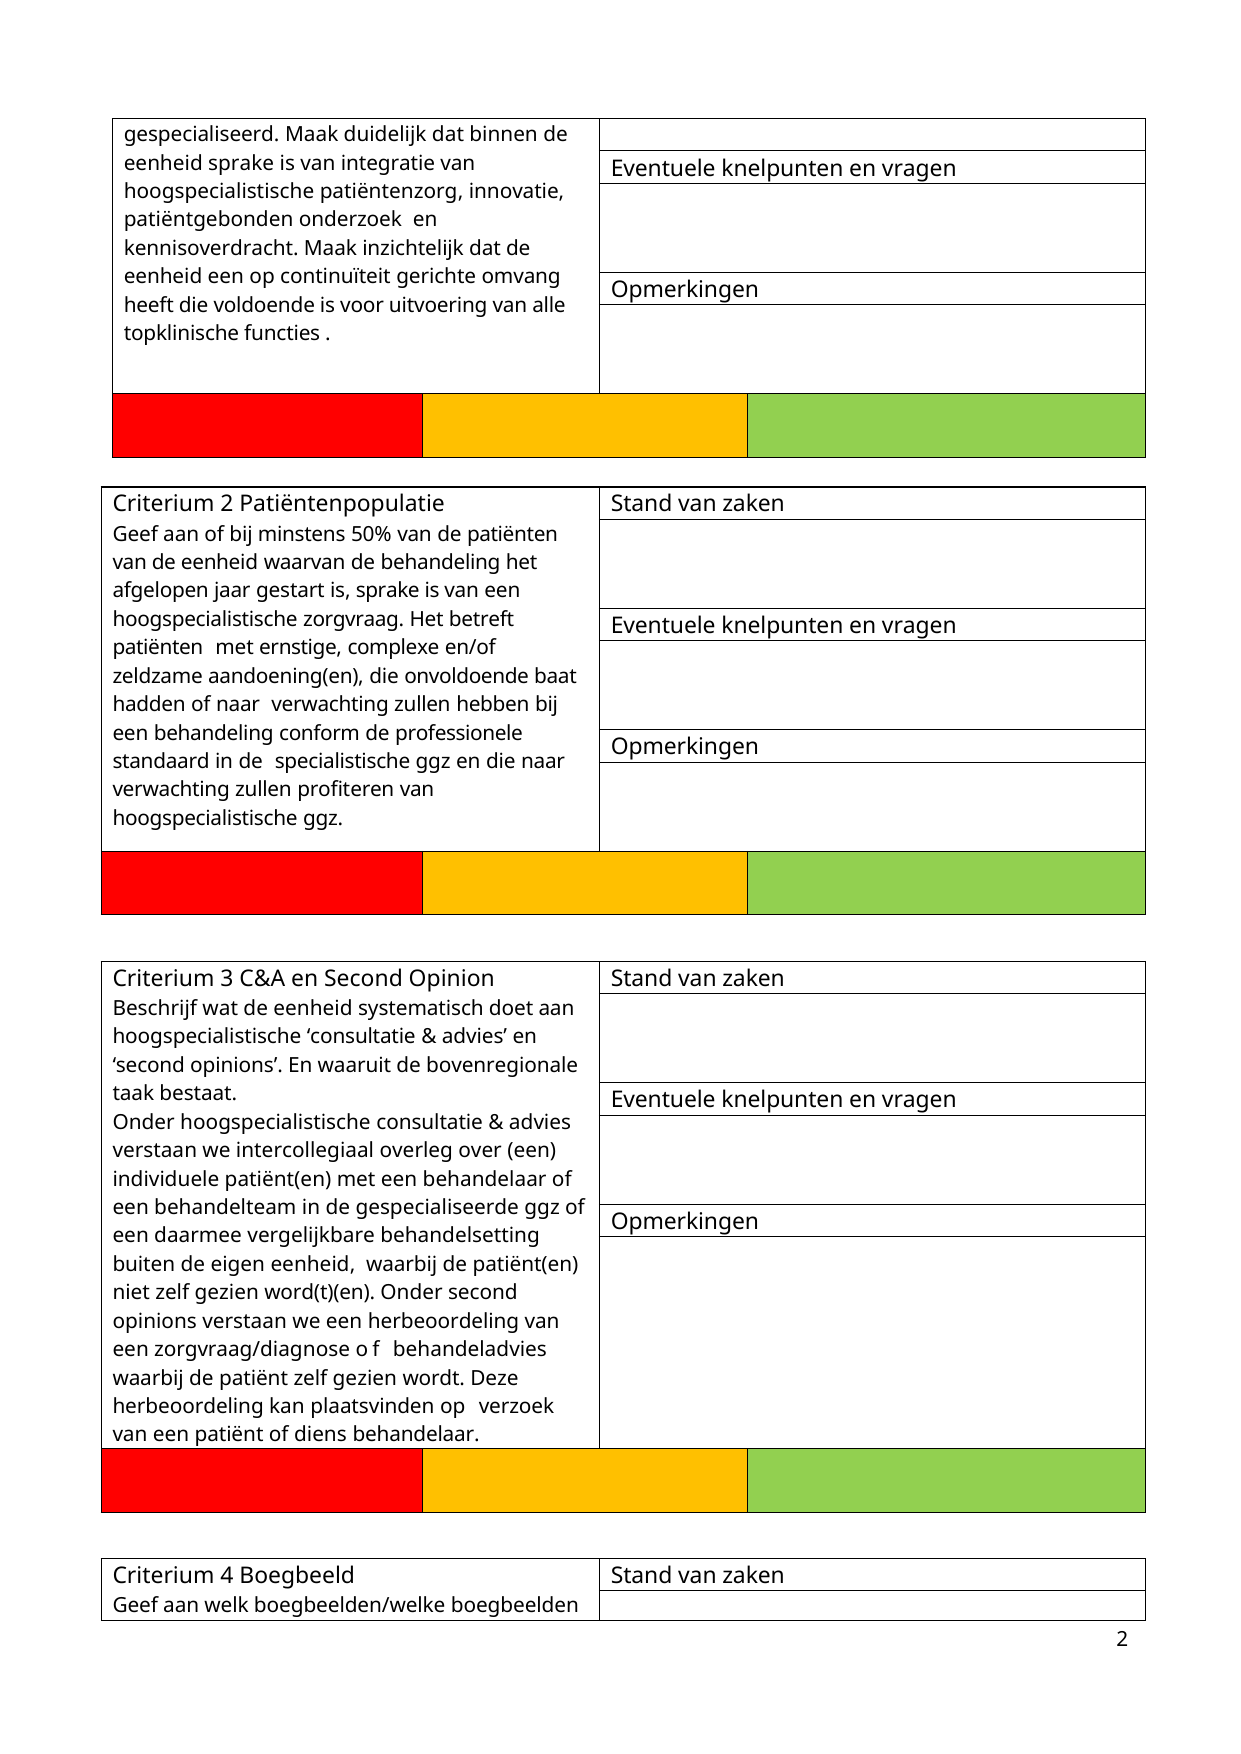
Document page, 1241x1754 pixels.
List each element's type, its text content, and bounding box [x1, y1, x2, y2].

table_cell [423, 394, 747, 457]
table_cell [600, 1116, 1145, 1204]
table_cell [600, 305, 1145, 393]
table_cell [600, 520, 1145, 608]
table_header Stand van zaken [600, 1559, 1145, 1590]
table_cell [748, 394, 1145, 457]
table_cell [600, 184, 1145, 272]
table_cell [600, 1591, 1145, 1620]
table_cell [102, 1449, 422, 1512]
table_cell [423, 852, 747, 914]
table_cell [600, 1237, 1145, 1448]
table_cell [600, 763, 1145, 851]
table_cell [600, 641, 1145, 729]
table_cell Opmerkingen [600, 1205, 1145, 1236]
table_header Criterium 4 Boegbeeld Geef aan welk boegbeelden/welke boegbeelden aan de eenheid verbonden zijn en waaruit blijkt dat zij binnen de ggz als autoriteit op het gebied van de betreffende patiëntengroep erkend worden en die uitgebreide en jarenlange expertise heeft/hebben in de diagnostiek en behandeling van de specifieke doelgroep van de te visiteren eenheid. [102, 1559, 599, 1620]
table_cell [600, 994, 1145, 1082]
table_cell [748, 852, 1145, 914]
table_header Criterium 2 Patiëntenpopulatie Geef aan of bij minstens 50% van de patiënten van de eenheid waarvan de behandeling het afgelopen jaar gestart is, sprake is van een hoogspecialistische zorgvraag. Het betreft patiënten met ernstige, complexe en/of zeldzame aandoening(en), die onvoldoende baat hadden of naar verwachting zullen hebben bij een behandeling conform de professionele standaard in de specialistische ggz en die naar verwachting zullen profiteren van hoogspecialistische ggz. [102, 488, 599, 851]
table_cell [423, 1449, 747, 1512]
table_cell [113, 394, 422, 457]
table_header Stand van zaken [600, 488, 1145, 519]
table_cell Eventuele knelpunten en vragen [600, 609, 1145, 640]
table_cell [748, 1449, 1145, 1512]
table_header Stand van zaken [600, 962, 1145, 993]
table_cell Opmerkingen [600, 273, 1145, 304]
table_cell [600, 119, 1145, 150]
table_header Criterium 3 C&A en Second Opinion Beschrijf wat de eenheid systematisch doet aan hoogspecialistische ‘consultatie & advies’ en ‘second opinions’. En waaruit de bovenregionale taak bestaat. Onder hoogspecialistische consultatie & advies verstaan we intercollegiaal overleg over (een) individuele patiënt(en) met een behandelaar of een behandelteam in de gespecialiseerde ggz of een daarmee vergelijkbare behandelsetting buiten de eigen eenheid, waarbij de patiënt(en) niet zelf gezien word(t)(en). Onder second opinions verstaan we een herbeoordeling van een zorgvraag/diagnose of behandeladvies waarbij de patiënt zelf gezien wordt. Deze herbeoordeling kan plaatsvinden op verzoek van een patiënt of diens behandelaar. [102, 962, 599, 1448]
table_cell Opmerkingen [600, 730, 1145, 762]
table_cell Eventuele knelpunten en vragen [600, 151, 1145, 183]
table_cell [102, 852, 422, 914]
table_cell Eventuele knelpunten en vragen [600, 1083, 1145, 1114]
